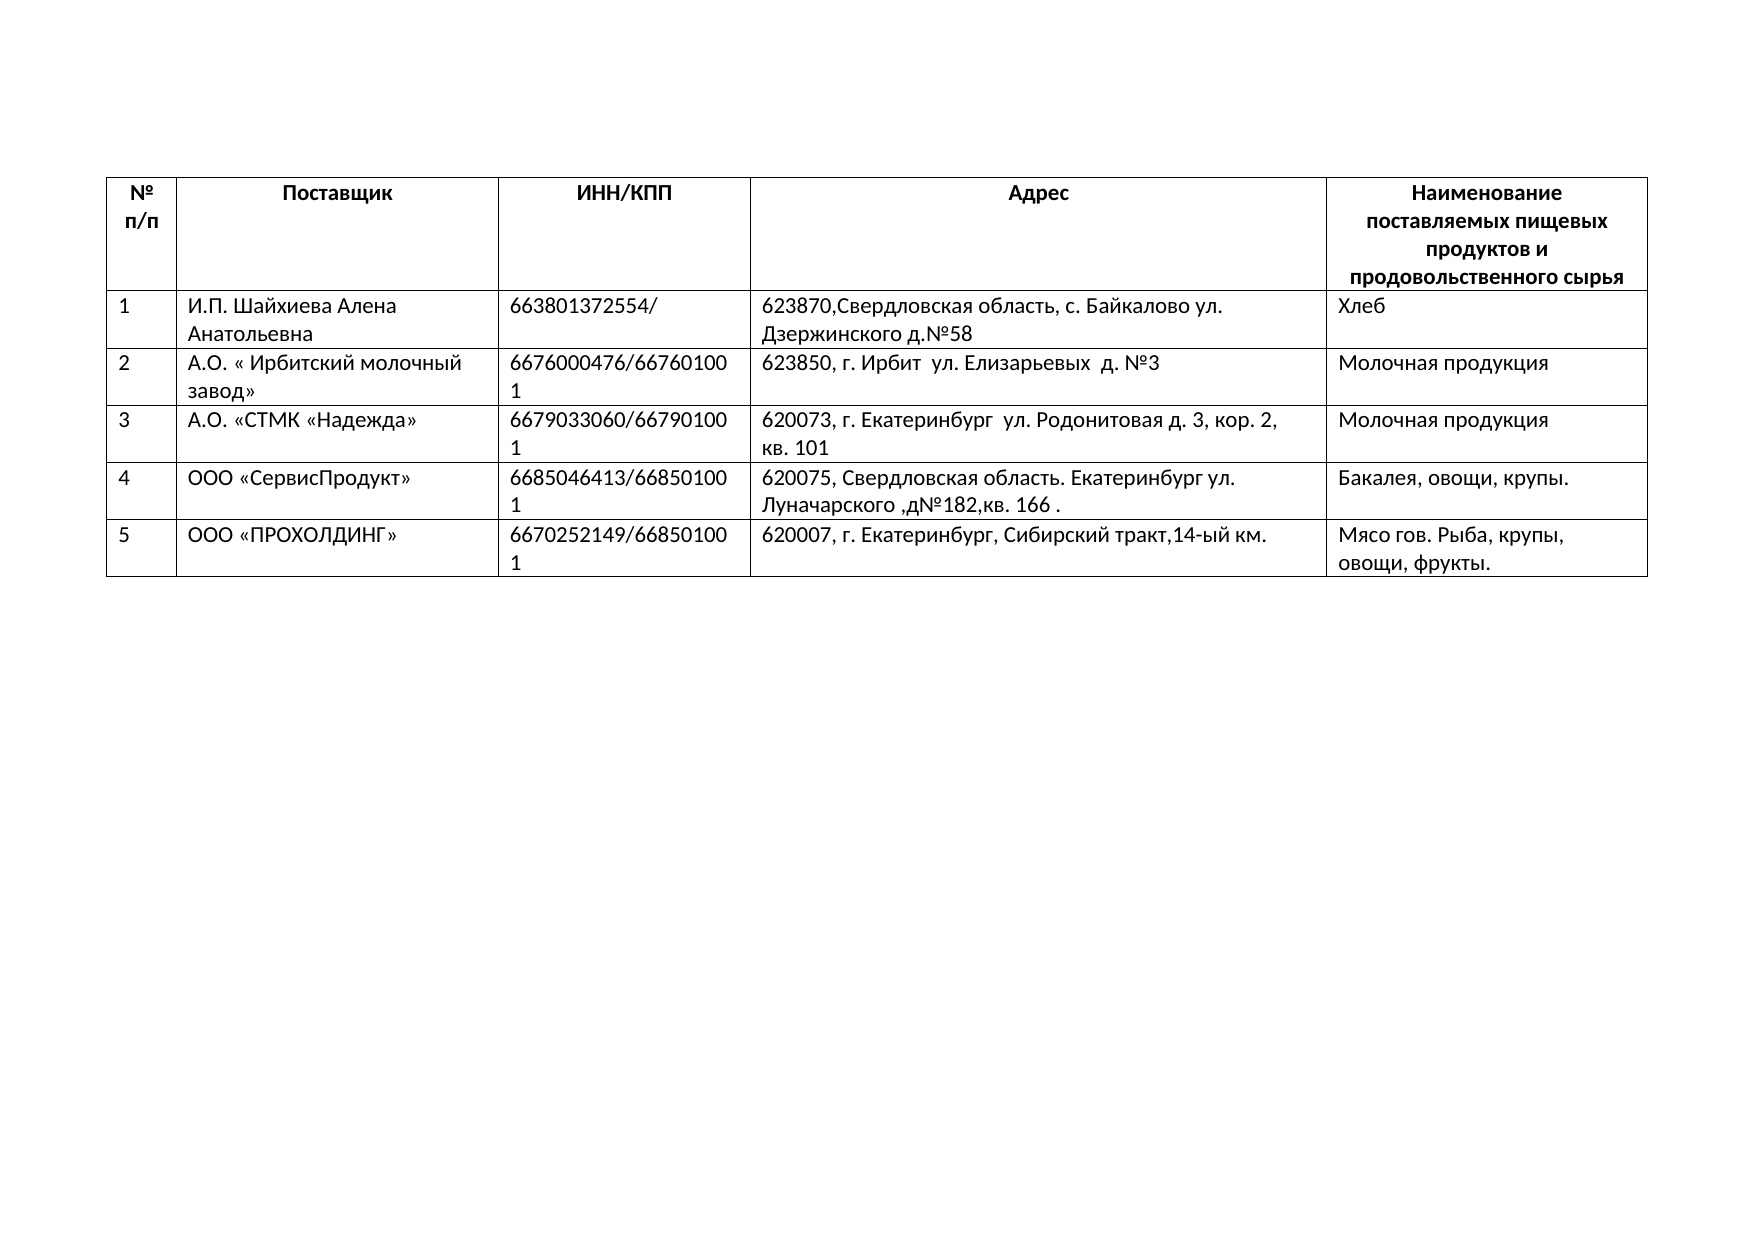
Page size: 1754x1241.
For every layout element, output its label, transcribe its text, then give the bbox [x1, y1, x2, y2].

table_header Поставщик [177, 178, 498, 290]
table_cell 6670252149/668501001 [499, 520, 750, 576]
table_cell 1 [107, 291, 176, 347]
table_header Адрес [751, 178, 1326, 290]
table_cell 620073, г. Екатеринбург ул. Родонитовая д. 3, кор. 2, кв. 101 [751, 406, 1326, 462]
table_cell Молочная продукция [1327, 406, 1647, 462]
table_cell Бакалея, овощи, крупы. [1327, 463, 1647, 519]
table_cell Хлеб [1327, 291, 1647, 347]
table_cell Молочная продукция [1327, 349, 1647, 404]
table_cell ООО «СервисПродукт» [177, 463, 498, 519]
table_cell И.П. Шайхиева Алена Анатольевна [177, 291, 498, 347]
table_header № п/п [107, 178, 176, 290]
table_cell А.О. «СТМК «Надежда» [177, 406, 498, 462]
table_cell 663801372554/ [499, 291, 750, 347]
table_cell 2 [107, 349, 176, 404]
table_cell 620007, г. Екатеринбург, Сибирский тракт,14-ый км. [751, 520, 1326, 576]
table_cell 620075, Свердловская область. Екатеринбург ул. Луначарского ,д№182,кв. 166 . [751, 463, 1326, 519]
table_cell Мясо гов. Рыба, крупы, овощи, фрукты. [1327, 520, 1647, 576]
table_cell 6676000476/667601001 [499, 349, 750, 404]
table_cell 6685046413/668501001 [499, 463, 750, 519]
table_cell 623850, г. Ирбит ул. Елизарьевых д. №3 [751, 349, 1326, 404]
table_header Наименование поставляемых пищевых продуктов и продовольственного сырья [1327, 178, 1647, 290]
table_cell ООО «ПРОХОЛДИНГ» [177, 520, 498, 576]
table_cell 5 [107, 520, 176, 576]
table_cell 3 [107, 406, 176, 462]
table_cell 623870,Свердловская область, с. Байкалово ул. Дзержинского д.№58 [751, 291, 1326, 347]
table_cell 6679033060/667901001 [499, 406, 750, 462]
table_cell А.О. « Ирбитский молочный завод» [177, 349, 498, 404]
table_header ИНН/КПП [499, 178, 750, 290]
table_cell 4 [107, 463, 176, 519]
